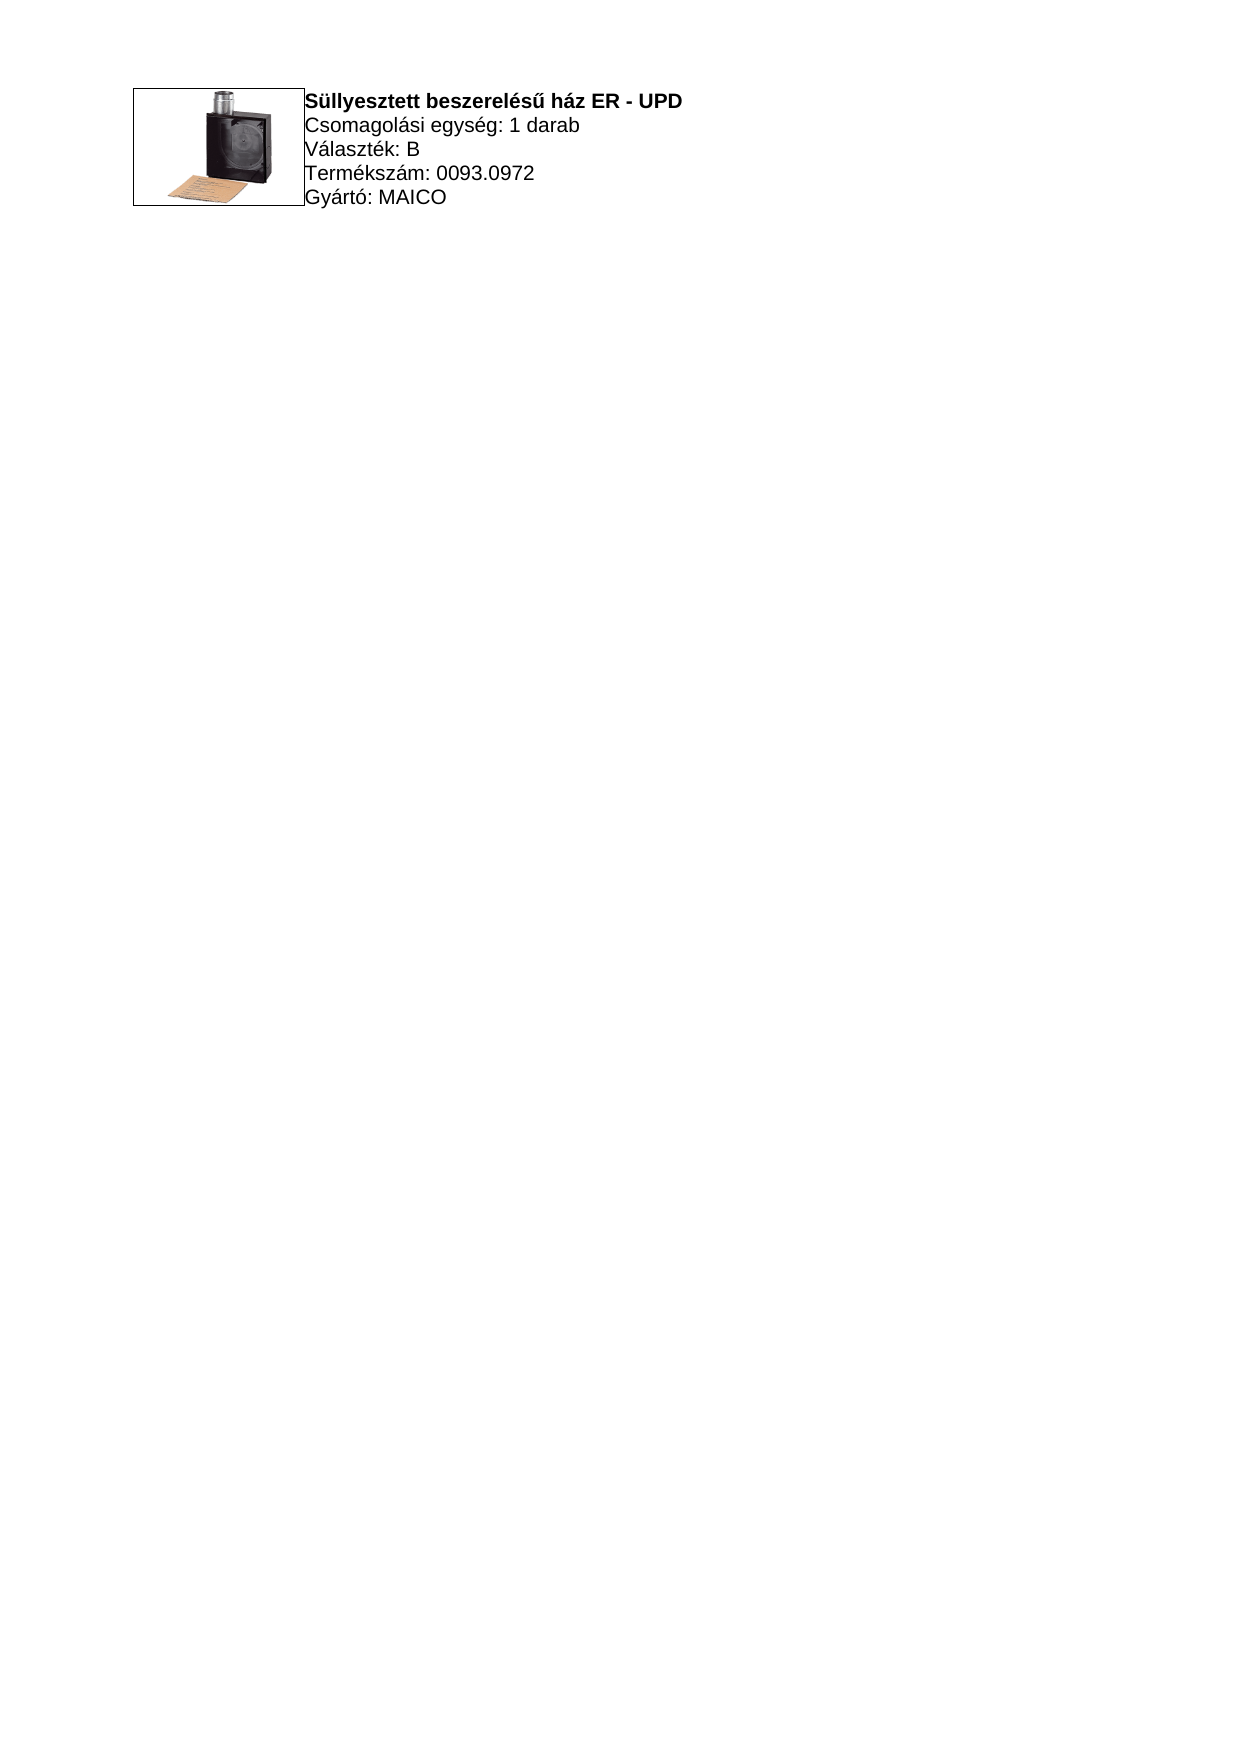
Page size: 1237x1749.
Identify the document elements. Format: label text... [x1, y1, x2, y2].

text Süllyesztett beszerelésű ház ER - UPDCsomagolási egység: 1 darabVálaszték: B Termékszám: 0093.0972Gyártó: MAICO [133, 89, 1148, 208]
picture [134, 89, 304, 205]
